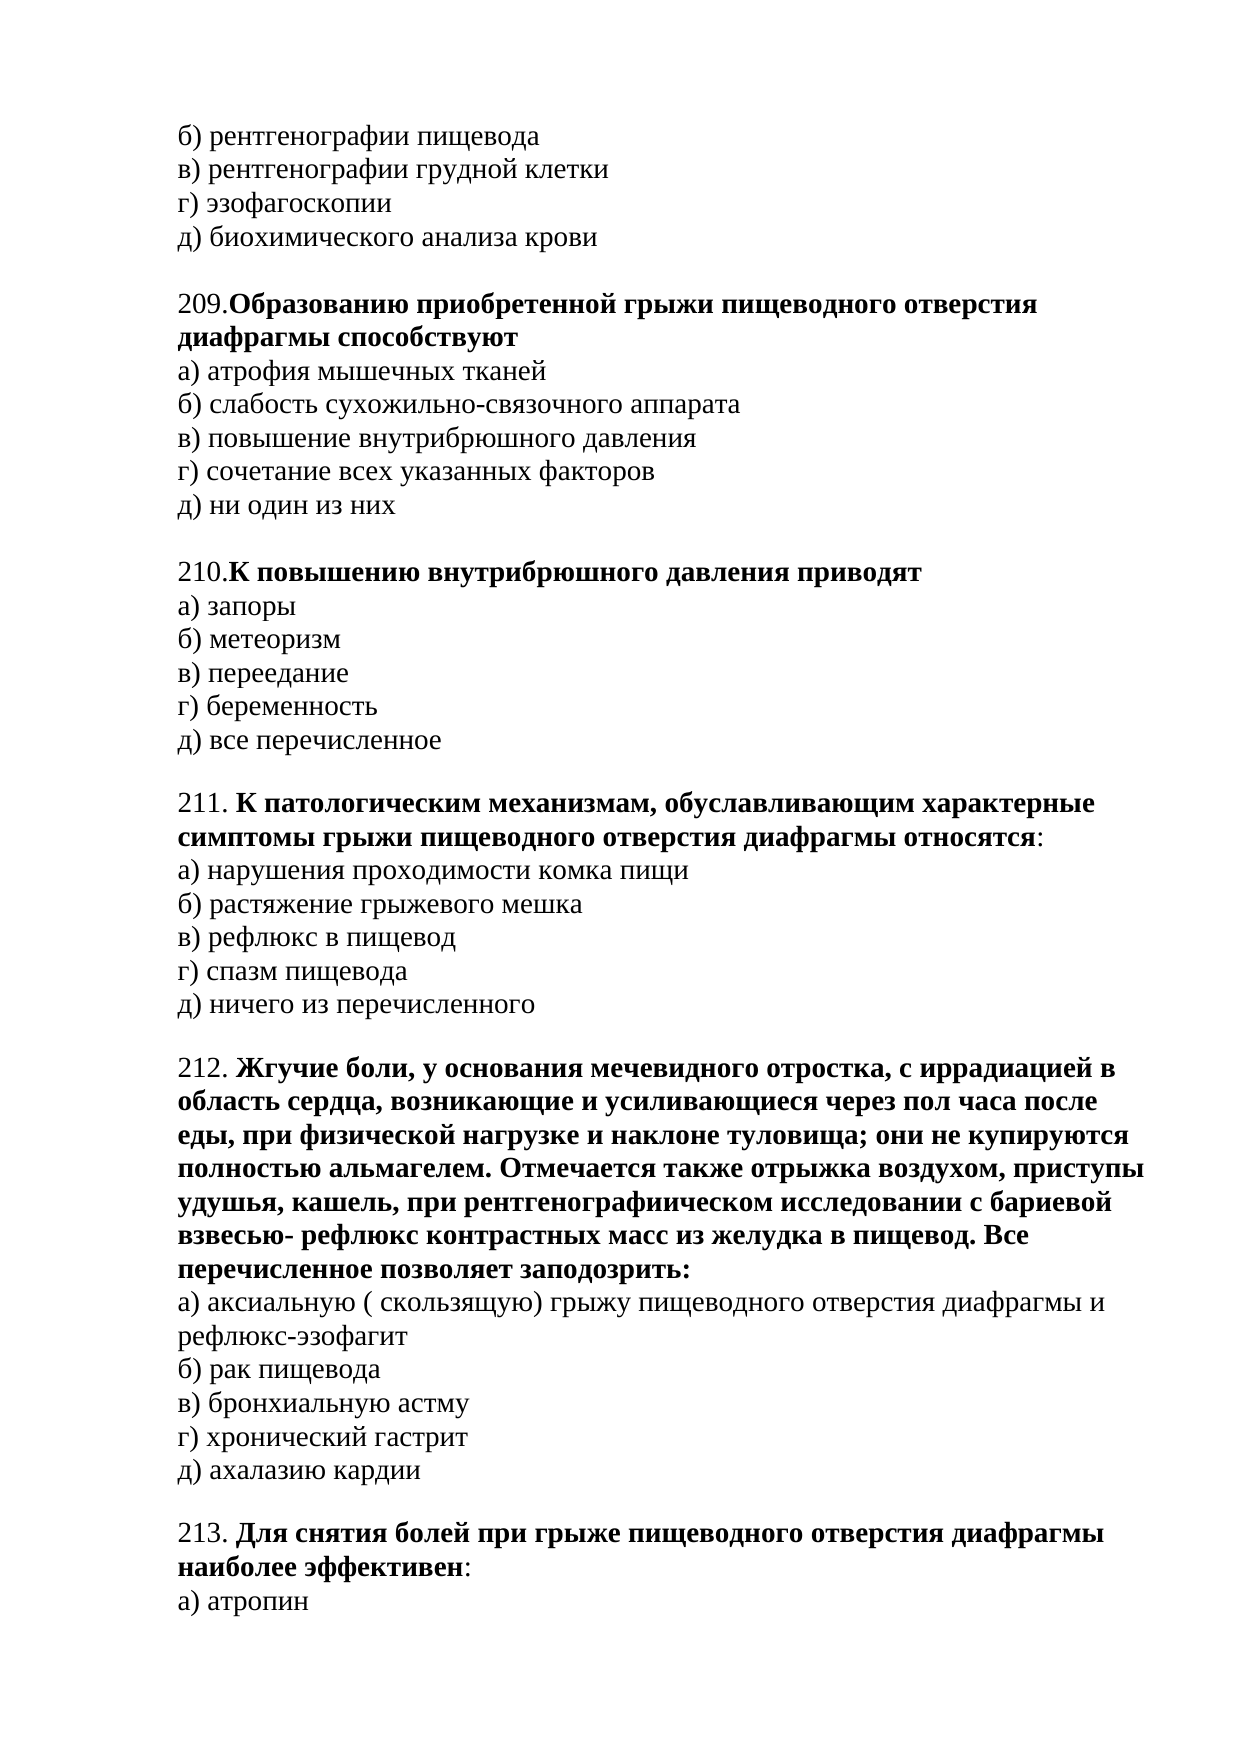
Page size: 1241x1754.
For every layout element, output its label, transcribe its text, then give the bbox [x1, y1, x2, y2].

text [177, 1516, 1152, 1616]
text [177, 118, 1152, 252]
text 212. Жгучие боли, у основания мечевидного отростка, с иррадиацией в область сердца, возникающие и усиливающиеся через пол часа после еды, при физической нагрузке и наклоне туловища; они не купируются полностью альмагелем. Отмечается также отрыжка воздухом, приступы удушья, кашель, при рентгенографиическом исследовании с бариевой взвесью- рефлюкс контрастных масс из желудка в пищевод. Все перечисленное позволяет заподозрить: а) аксиальную ( скользящую) грыжу пищеводного отверстия диафрагмы и рефлюкс-эзофагит б) рак пищевода в) бронхиальную астму г) хронический гастрит д) ахалазию кардии [177, 1050, 1152, 1516]
text 211. К патологическим механизмам, обуславливающим характерные симптомы грыжи пищеводного отверстия диафрагмы относятся: а) нарушения проходимости комка пищи б) растяжение грыжевого мешка в) рефлюкс в пищевод г) спазм пищевода д) ничего из перечисленного [177, 785, 1152, 1050]
text 209.Образованию приобретенной грыжи пищеводного отверстия диафрагмы способствуют а) атрофия мышечных тканей б) слабость сухожильно-связочного аппарата в) повышение внутрибрюшного давления г) сочетание всех указанных факторов д) ни один из них 210.К повышению внутрибрюшного давления приводят а) запоры б) метеоризм в) переедание г) беременность д) все перечисленное [177, 286, 1152, 785]
